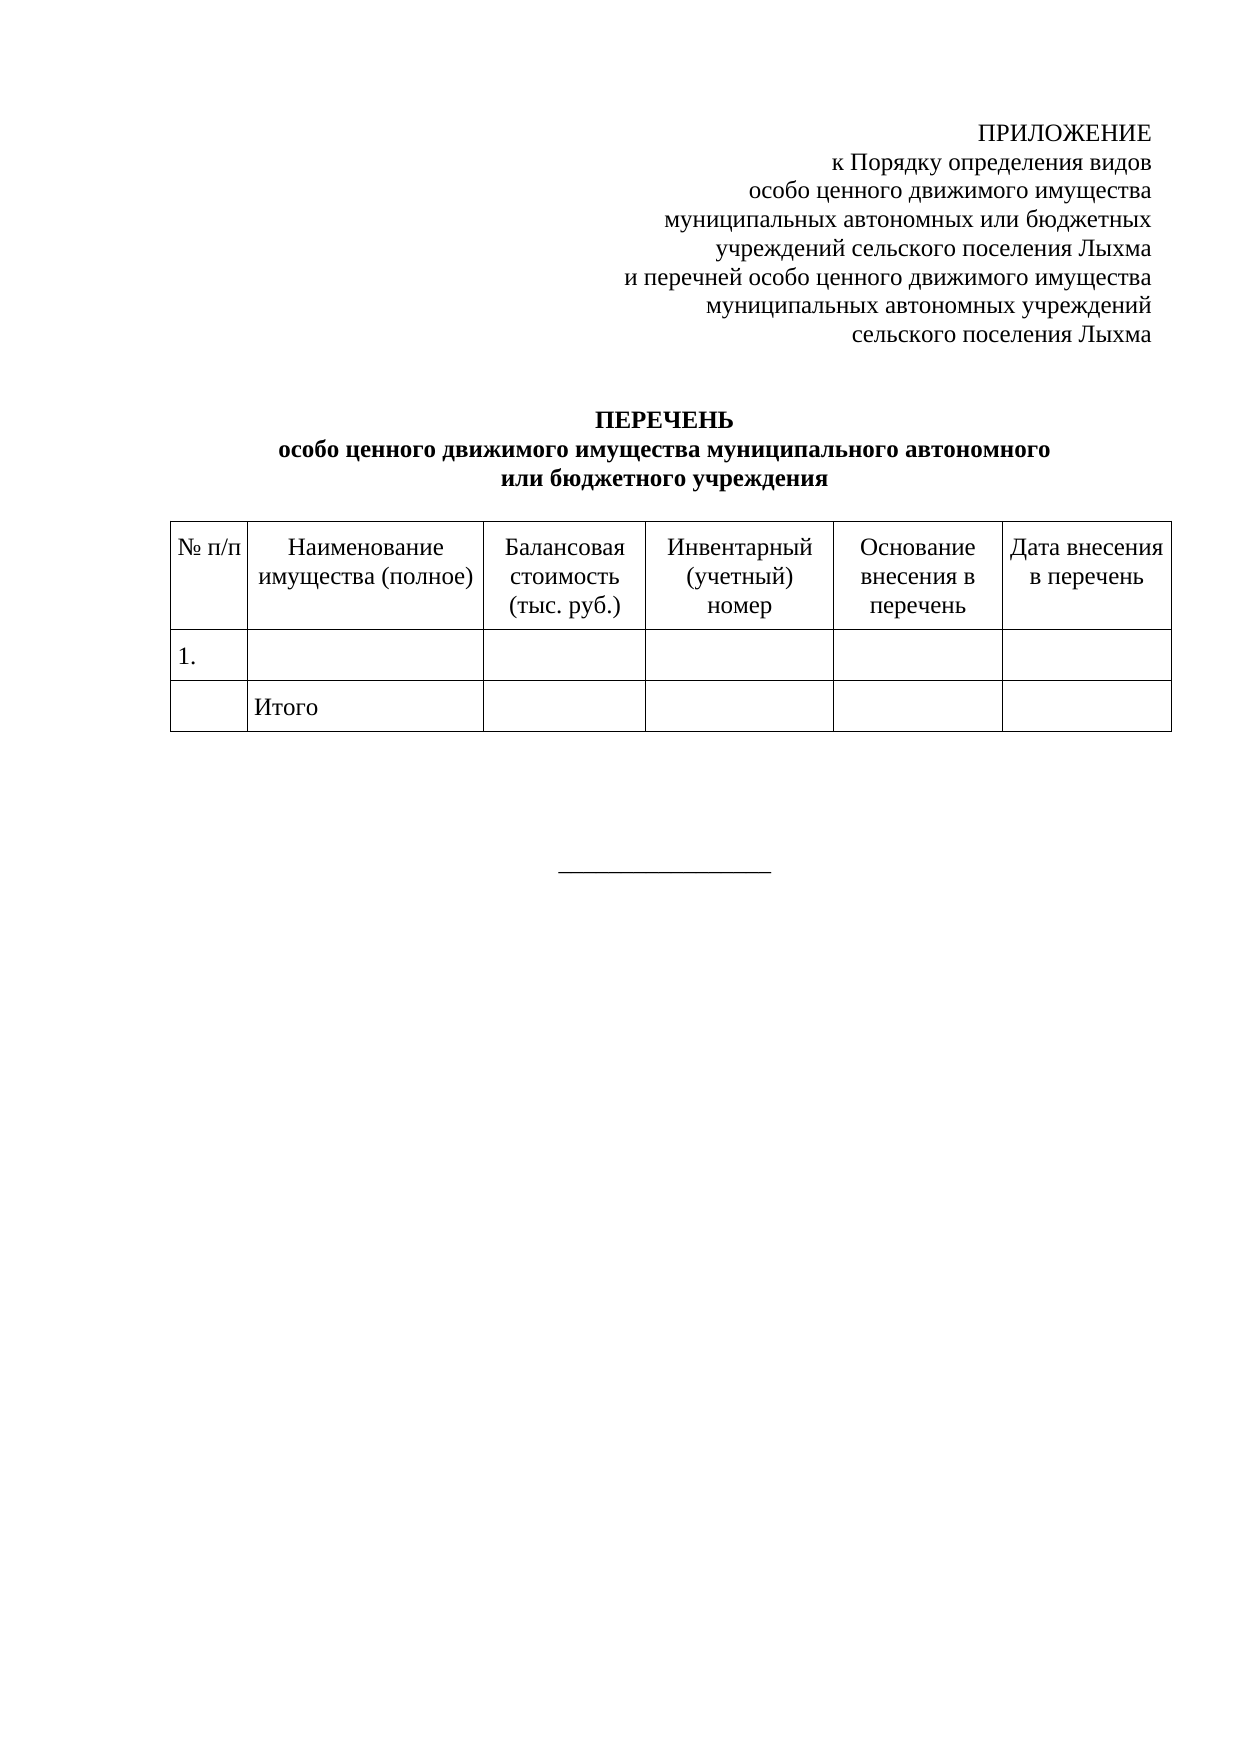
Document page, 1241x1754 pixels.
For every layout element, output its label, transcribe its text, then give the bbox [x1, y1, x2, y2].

table_cell [171, 681, 247, 731]
table_cell [484, 630, 645, 680]
table_cell [484, 681, 645, 731]
table_cell [646, 630, 833, 680]
table_cell 1. [171, 630, 247, 680]
table_cell [834, 630, 1002, 680]
table_header Инвентарный (учетный) номер [646, 522, 833, 629]
text учреждений сельского поселения Лыхма [177, 233, 1152, 262]
text ПЕРЕЧЕНЬ [177, 406, 1152, 434]
table_header Дата внесения в перечень [1003, 522, 1171, 629]
table_cell [248, 630, 483, 680]
text муниципальных автономных или бюджетных [177, 204, 1152, 233]
text _________________ [177, 847, 1152, 876]
text особо ценного движимого имущества муниципального автономного [177, 434, 1152, 463]
table_header Наименование имущества (полное) [248, 522, 483, 629]
text или бюджетного учреждения [177, 463, 1152, 492]
text сельского поселения Лыхма [177, 319, 1152, 348]
table_header № п/п [171, 522, 247, 629]
text особо ценного движимого имущества [177, 176, 1152, 204]
table_cell [834, 681, 1002, 731]
table_header Основание внесения в перечень [834, 522, 1002, 629]
text ПРИЛОЖЕНИЕ [177, 118, 1152, 147]
text к Порядку определения видов [177, 147, 1152, 176]
table_cell [1003, 630, 1171, 680]
table_cell Итого [248, 681, 483, 731]
text и перечней особо ценного движимого имущества [177, 262, 1152, 291]
table_cell [1003, 681, 1171, 731]
table_cell [646, 681, 833, 731]
text муниципальных автономных учреждений [177, 291, 1152, 319]
table_header Балансовая стоимость (тыс. руб.) [484, 522, 645, 629]
